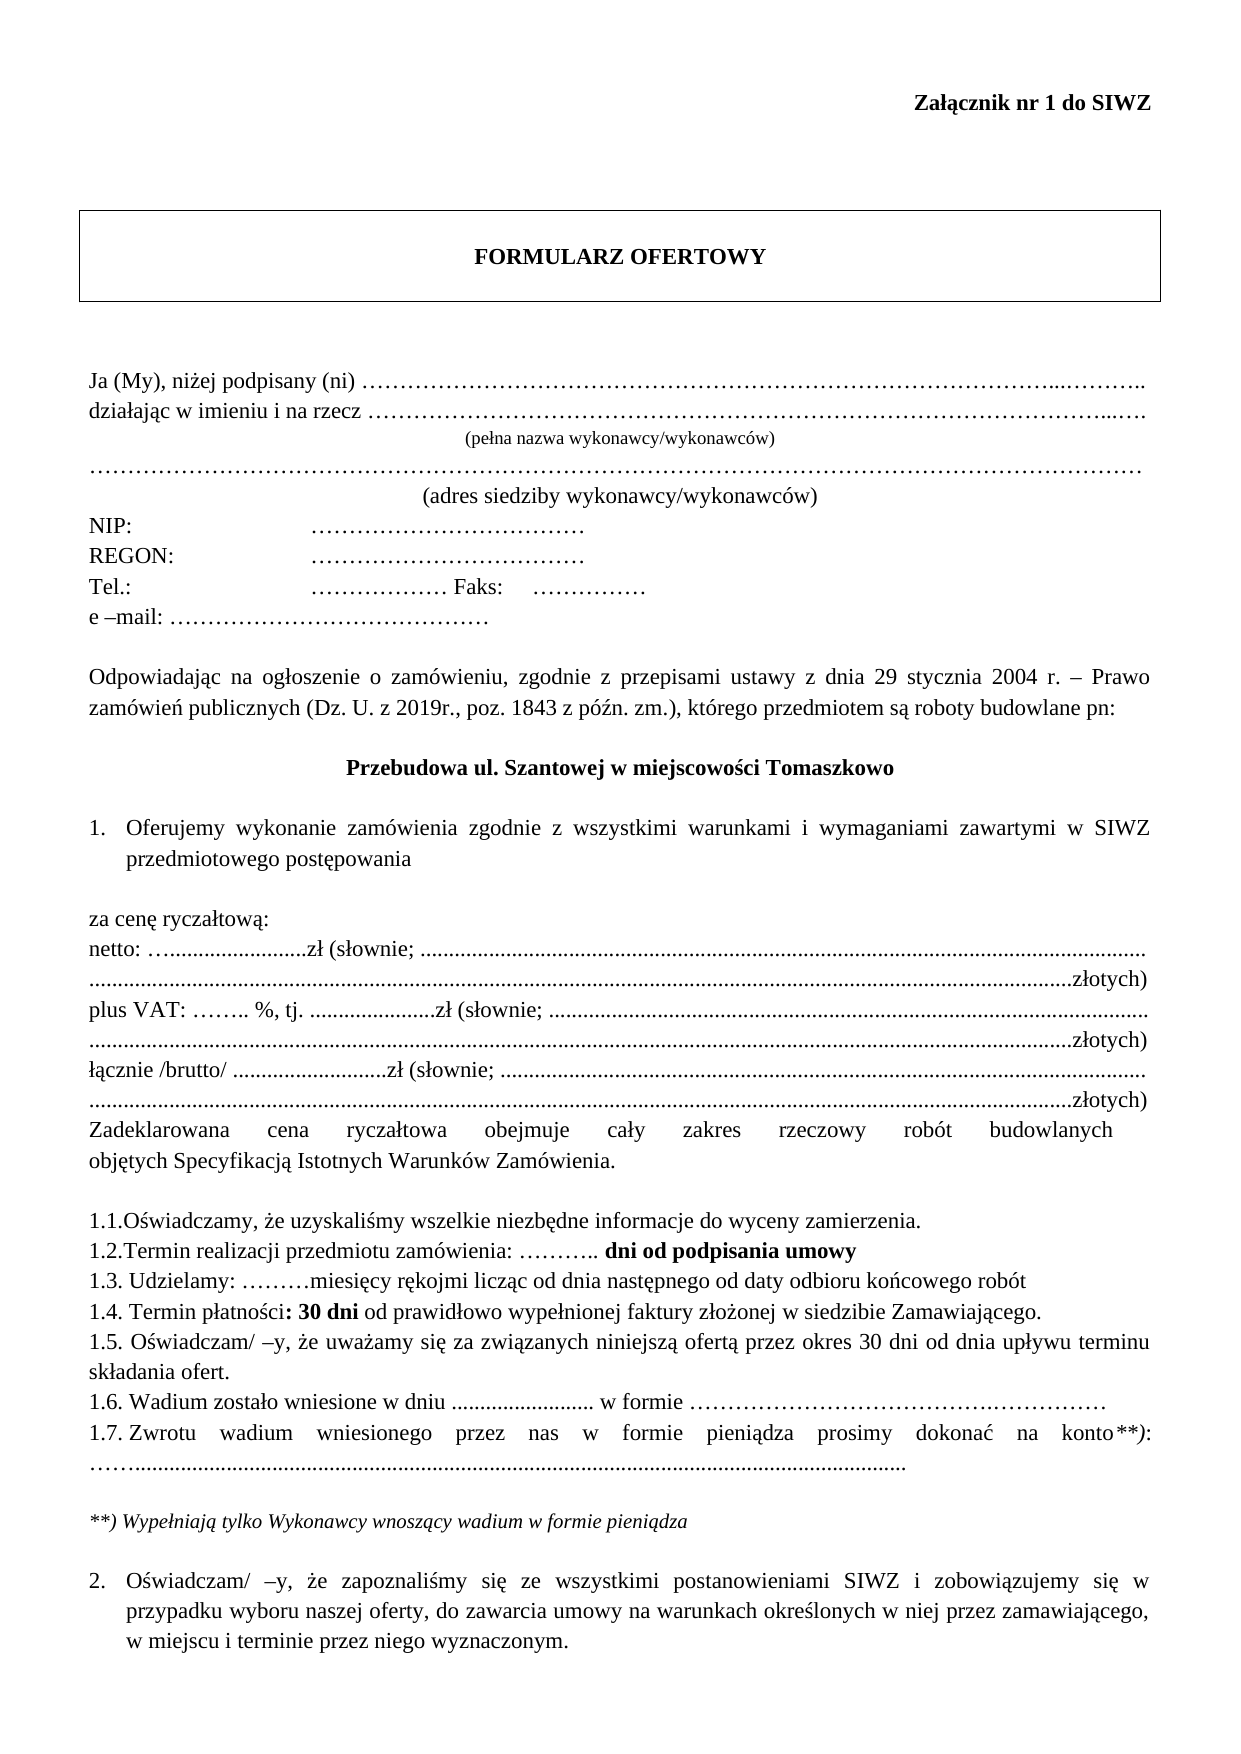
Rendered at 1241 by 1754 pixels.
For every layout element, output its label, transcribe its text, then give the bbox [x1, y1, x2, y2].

text Tel.: ……………… Faks: …………… [89, 573, 1152, 599]
text 1.5. Oświadczam/ –y, że uważamy się za związanych niniejszą ofertą przez okres 30 dni od dnia upływu terminu składania ofert. [89, 1328, 1152, 1384]
text (adres siedziby wykonawcy/wykonawców) [89, 482, 1152, 508]
text plus VAT: …….. %, tj. ......................zł (słownie; ......................................................................................................... [89, 996, 1152, 1022]
text 1.1.Oświadczamy, że uzyskaliśmy wszelkie niezbędne informacje do wyceny zamierzenia. [89, 1207, 1152, 1233]
list Oferujemy wykonanie zamówienia zgodnie z wszystkimi warunkami i wymaganiami zawartymi w SIWZ przedmiotowego postępowania [89, 814, 1152, 871]
text **) Wypełniają tylko Wykonawcy wnoszący wadium w formie pieniądza [89, 1509, 1152, 1533]
text FORMULARZ OFERTOWY [80, 240, 1160, 269]
text (pełna nazwa wykonawcy/wykonawców) [89, 427, 1152, 449]
text łącznie /brutto/ ...........................zł (słownie; ................................................................................................................. [89, 1056, 1152, 1082]
text 1.2.Termin realizacji przedmiotu zamówienia: ……….. dni od podpisania umowy [89, 1237, 1152, 1264]
list Oświadczam/ –y, że zapoznaliśmy się ze wszystkimi postanowieniami SIWZ i zobowiązujemy się w przypadku wyboru naszej oferty, do zawarcia umowy na warunkach określonych w niej przez zamawiającego, w miejscu i terminie przez niego wyznaczonym. [89, 1567, 1152, 1654]
text Załącznik nr 1 do SIWZ [89, 89, 1152, 115]
text Odpowiadając na ogłoszenie o zamówieniu, zgodnie z przepisami ustawy z dnia 29 stycznia 2004 r. – Prawo zamówień publicznych (Dz. U. z 2019r., poz. 1843 z późn. zm.), którego przedmiotem są roboty budowlane pn: [89, 663, 1152, 720]
text e –mail: …………………………………… [89, 603, 1152, 629]
text NIP: ……………………………… [89, 512, 1152, 539]
text 1.7. Zwrotu wadium wniesionego przez nas w formie pieniądza prosimy dokonać na konto**): ……....................................................................................................................................... [89, 1419, 1152, 1475]
text 1.6. Wadium zostało wniesione w dniu ......................... w formie ………………………………….…………… [89, 1388, 1152, 1415]
text Ja (My), niżej podpisany (ni) ………………………………………………………………………………...……….. [89, 367, 1152, 393]
text ............................................................................................................................................................................złotych) [89, 1026, 1152, 1052]
text ............................................................................................................................................................................złotych) [89, 966, 1152, 992]
text netto: …........................zł (słownie; ............................................................................................................................... [89, 935, 1152, 962]
text REGON: ……………………………… [89, 543, 1152, 569]
text 1.3. Udzielamy: ………miesięcy rękojmi licząc od dnia następnego od daty odbioru końcowego robót [89, 1268, 1152, 1294]
text ............................................................................................................................................................................złotych) [89, 1086, 1152, 1113]
text za cenę ryczałtową: [89, 905, 1152, 931]
text ………………………………………………………………………………………………………………………… [89, 452, 1152, 478]
text Przebudowa ul. Szantowej w miejscowości Tomaszkowo [89, 754, 1152, 780]
text Zadeklarowana cena ryczałtowa obejmuje cały zakres rzeczowy robót budowlanych objętych Specyfikacją Istotnych Warunków Zamówienia. [89, 1117, 1152, 1173]
text 1.4. Termin płatności: 30 dni od prawidłowo wypełnionej faktury złożonej w siedzibie Zamawiającego. [89, 1298, 1152, 1324]
text działając w imieniu i na rzecz ……………………………………………………………………………………...…. [89, 397, 1152, 423]
